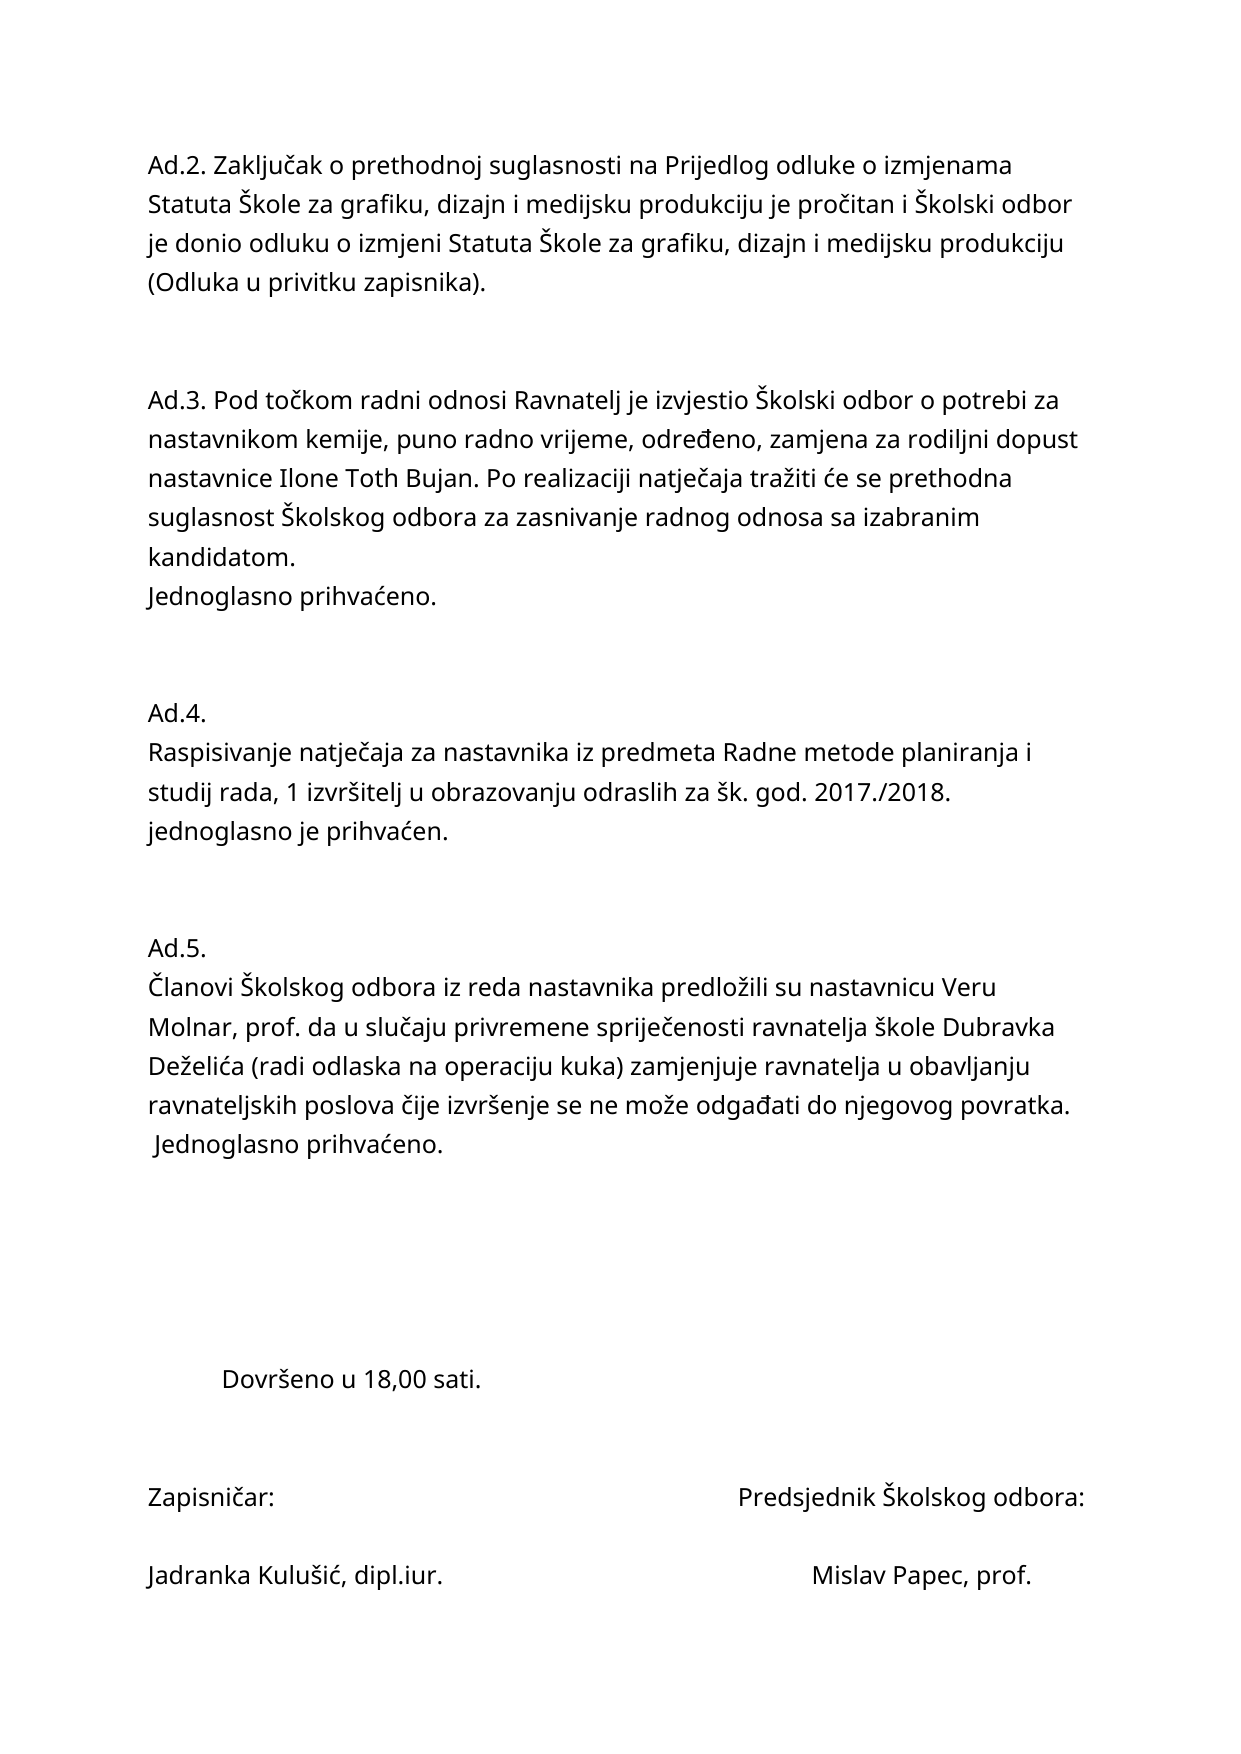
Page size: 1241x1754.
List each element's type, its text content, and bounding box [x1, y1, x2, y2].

text Zapisničar: Predsjednik Školskog odbora: [148, 1479, 1093, 1513]
text Ad.2. Zaključak o prethodnoj suglasnosti na Prijedlog odluke o izmjenama Statuta Škole za grafiku, dizajn i medijsku produkciju je pročitan i Školski odbor je donio odluku o izmjeni Statuta Škole za grafiku, dizajn i medijsku produkciju (Odluka u privitku zapisnika). [148, 148, 1093, 299]
text Jednoglasno prihvaćeno. [148, 1127, 1093, 1161]
text Članovi Školskog odbora iz reda nastavnika predložili su nastavnicu Veru Molnar, prof. da u slučaju privremene spriječenosti ravnatelja škole Dubravka Deželića (radi odlaska na operaciju kuka) zamjenjuje ravnatelja u obavljanju ravnateljskih poslova čije izvršenje se ne može odgađati do njegovog povratka. [148, 970, 1093, 1122]
text Ad.5. [148, 931, 1093, 965]
text Dovršeno u 18,00 sati. [148, 1362, 1093, 1396]
text Raspisivanje natječaja za nastavnika iz predmeta Radne metode planiranja i studij rada, 1 izvršitelj u obrazovanju odraslih za šk. god. 2017./2018. jednoglasno je prihvaćen. [148, 735, 1093, 847]
text Jadranka Kulušić, dipl.iur. Mislav Papec, prof. [148, 1558, 1093, 1592]
text Jednoglasno prihvaćeno. [148, 578, 1093, 612]
text Ad.4. [148, 696, 1093, 730]
text Ad.3. Pod točkom radni odnosi Ravnatelj je izvjestio Školski odbor o potrebi za nastavnikom kemije, puno radno vrijeme, određeno, zamjena za rodiljni dopust nastavnice Ilone Toth Bujan. Po realizaciji natječaja tražiti će se prethodna suglasnost Školskog odbora za zasnivanje radnog odnosa sa izabranim kandidatom. [148, 383, 1093, 573]
